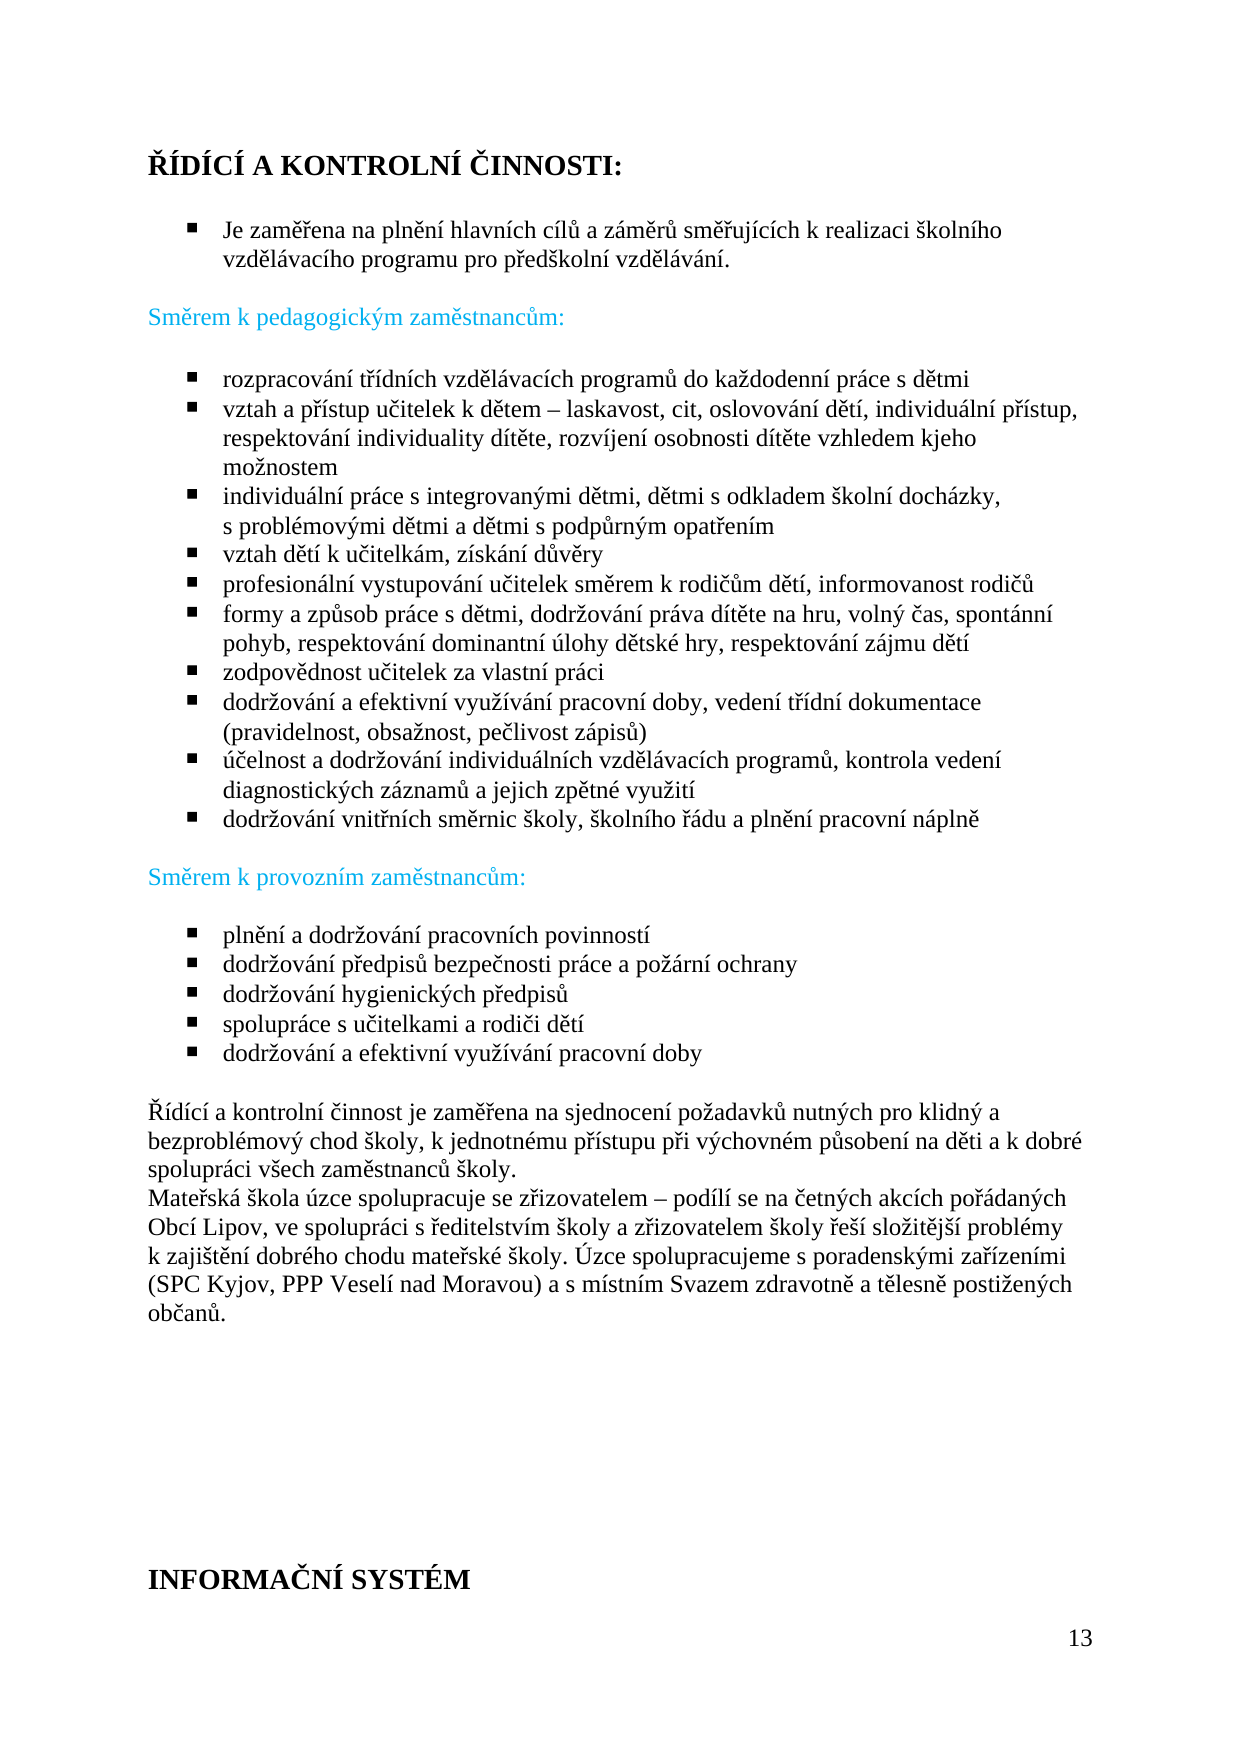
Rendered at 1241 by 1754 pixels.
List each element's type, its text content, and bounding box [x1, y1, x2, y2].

list Je zaměřena na plnění hlavních cílů a záměrů směřujících k realizaci školního vzdělávacího programu pro předškolní vzdělávání. [185, 215, 1093, 273]
list individuální práce s integrovanými dětmi, dětmi s odkladem školní docházky, s problémovými dětmi a dětmi s podpůrným opatřením [185, 481, 1093, 539]
list dodržování a efektivní využívání pracovní doby, vedení třídní dokumentace (pravidelnost, obsažnost, pečlivost zápisů) [185, 687, 1093, 745]
list vztah a přístup učitelek k dětem – laskavost, cit, oslovování dětí, individuální přístup, respektování individuality dítěte, rozvíjení osobnosti dítěte vzhledem kjeho možnostem [185, 394, 1093, 481]
list dodržování předpisů bezpečnosti práce a požární ochrany [185, 949, 1093, 979]
list dodržování a efektivní využívání pracovní doby [185, 1038, 1093, 1068]
list plnění a dodržování pracovních povinností [185, 920, 1093, 949]
list rozpracování třídních vzdělávacích programů do každodenní práce s dětmi [185, 364, 1093, 394]
list formy a způsob práce s dětmi, dodržování práva dítěte na hru, volný čas, spontánní pohyb, respektování dominantní úlohy dětské hry, respektování zájmu dětí [185, 599, 1093, 657]
list dodržování vnitřních směrnic školy, školního řádu a plnění pracovní náplně [185, 804, 1093, 833]
list dodržování hygienických předpisů [185, 979, 1093, 1009]
text ŘÍDÍCÍ A KONTROLNÍ ČINNOSTI: [148, 148, 1093, 181]
list zodpovědnost učitelek za vlastní práci [185, 657, 1093, 687]
list vztah dětí k učitelkám, získání důvěry [185, 539, 1093, 569]
text Mateřská škola úzce spolupracuje se zřizovatelem – podílí se na četných akcích pořádaných Obcí Lipov, ve spolupráci s ředitelstvím školy a zřizovatelem školy řeší složitější problémy k zajištění dobrého chodu mateřské školy. Úzce spolupracujeme s poradenskými zařízeními (SPC Kyjov, PPP Veselí nad Moravou) a s místním Svazem zdravotně a tělesně postižených občanů. [148, 1183, 1093, 1327]
text Směrem k provozním zaměstnancům: [148, 862, 1093, 891]
text INFORMAČNÍ SYSTÉM [148, 1562, 1093, 1595]
list účelnost a dodržování individuálních vzdělávacích programů, kontrola vedení diagnostických záznamů a jejich zpětné využití [185, 745, 1093, 804]
list spolupráce s učitelkami a rodiči dětí [185, 1009, 1093, 1038]
text Směrem k pedagogickým zaměstnancům: [148, 302, 1093, 331]
text Řídící a kontrolní činnost je zaměřena na sjednocení požadavků nutných pro klidný a bezproblémový chod školy, k jednotnému přístupu při výchovném působení na děti a k dobré spolupráci všech zaměstnanců školy. [148, 1097, 1093, 1183]
list profesionální vystupování učitelek směrem k rodičům dětí, informovanost rodičů [185, 569, 1093, 599]
